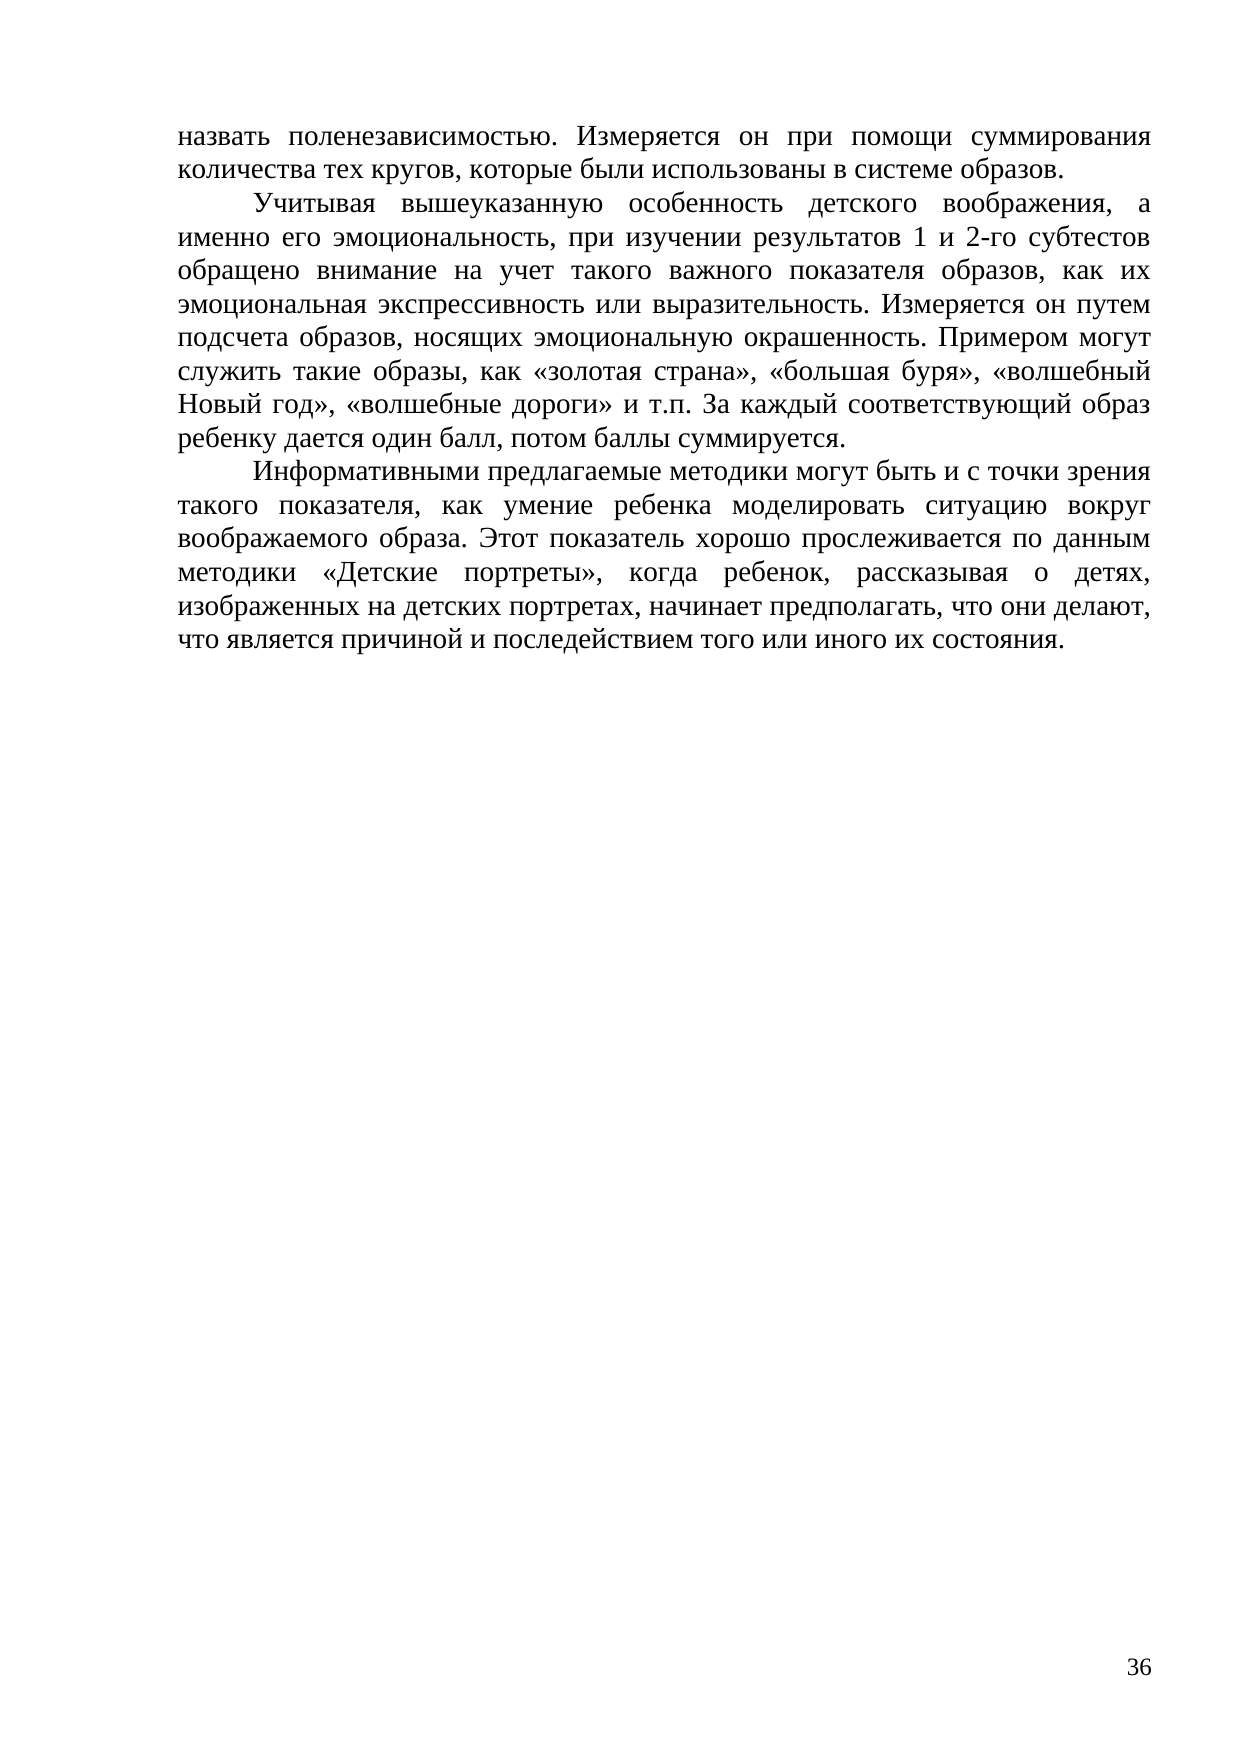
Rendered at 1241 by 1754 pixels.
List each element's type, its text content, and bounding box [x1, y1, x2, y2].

text Информативными предлагаемые методики могут быть и с точки зрения такого показателя, как умение ребенка моделировать ситуацию вокруг воображаемого образа. Этот показатель хорошо прослеживается по данным методики «Детские портреты», когда ребенок, рассказывая о детях, изображенных на детских портретах, начинает предполагать, что они делают, что является причиной и последействием того или иного их состояния. [177, 453, 1152, 655]
text Учитывая вышеуказанную особенность детского воображения, а именно его эмоциональность, при изучении результатов 1 и 2-го субтестов обращено внимание на учет такого важного показателя образов, как их эмоциональная экспрессивность или выразительность. Измеряется он путем подсчета образов, носящих эмоциональную окрашенность. Примером могут служить такие образы, как «золотая страна», «большая буря», «волшебный Новый год», «волшебные дороги» и т.п. За каждый соответствующий образ ребенку дается один балл, потом баллы суммируется. [177, 185, 1152, 453]
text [177, 118, 1152, 185]
